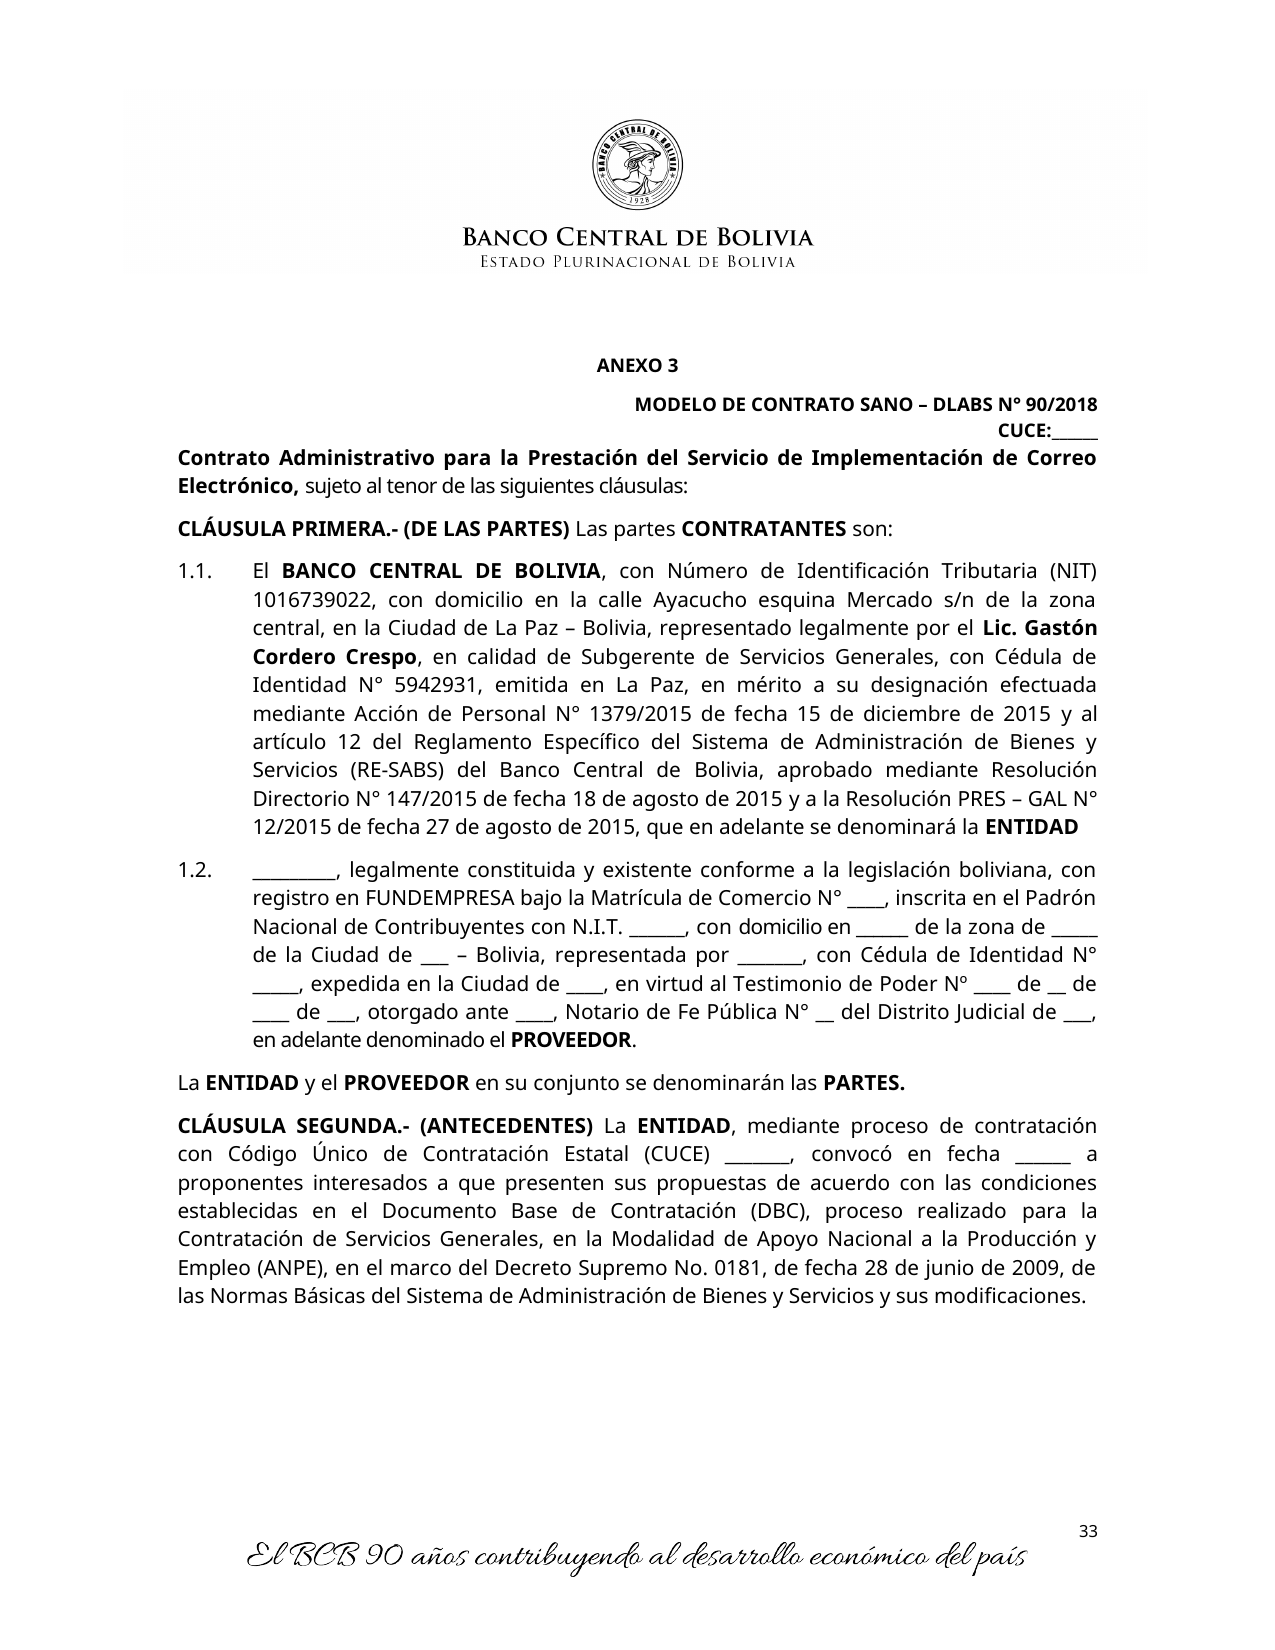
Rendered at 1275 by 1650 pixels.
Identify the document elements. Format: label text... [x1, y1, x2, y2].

text MODELO DE Contrato SANO – DLABS N° 90/2018 [177, 392, 1098, 417]
text CUCE:______ [177, 417, 1098, 443]
text La ENTIDAD y el PROVEEDOR en su conjunto se denominarán las PARTES. [177, 1068, 1098, 1097]
text CLÁUSULA PRIMERA.- (DE LAS PARTES) Las partes CONTRATANTES son: [177, 514, 1098, 542]
text Contrato Administrativo para la Prestación del Servicio de Implementación de Correo Electrónico, sujeto al tenor de las siguientes cláusulas: [177, 443, 1098, 500]
text CLÁUSULA SEGUNDA.- (ANTECEDENTES) La ENTIDAD, mediante proceso de contratación con Código Único de Contratación Estatal (CUCE) _______, convocó en fecha ______ a proponentes interesados a que presenten sus propuestas de acuerdo con las condiciones establecidas en el Documento Base de Contratación (DBC), proceso realizado para la Contratación de Servicios Generales, en la Modalidad de Apoyo Nacional a la Producción y Empleo (ANPE), en el marco del Decreto Supremo No. 0181, de fecha 28 de junio de 2009, de las Normas Básicas del Sistema de Administración de Bienes y Servicios y sus modificaciones. [177, 1111, 1098, 1310]
list _________, legalmente constituida y existente conforme a la legislación boliviana, con registro en FUNDEMPRESA bajo la Matrícula de Comercio N° ____, inscrita en el Padrón Nacional de Contribuyentes con N.I.T. ______, con domicilio en ______ de la zona de _____ de la Ciudad de ___ – Bolivia, representada por _______, con Cédula de Identidad N° _____, expedida en la Ciudad de ____, en virtud al Testimonio de Poder Nº ____ de __ de ____ de ___, otorgado ante ____, Notario de Fe Pública N° __ del Distrito Judicial de ___, en adelante denominado el PROVEEDOR. [177, 855, 1098, 1054]
picture [247, 1542, 1028, 1577]
list El BANCO CENTRAL DE BOLIVIA, con Número de Identificación Tributaria (NIT) 1016739022, con domicilio en la calle Ayacucho esquina Mercado s/n de la zona central, en la Ciudad de La Paz – Bolivia, representado legalmente por el Lic. Gastón Cordero Crespo, en calidad de Subgerente de Servicios Generales, con Cédula de Identidad N° 5942931, emitida en La Paz, en mérito a su designación efectuada mediante Acción de Personal N° 1379/2015 de fecha 15 de diciembre de 2015 y al artículo 12 del Reglamento Específico del Sistema de Administración de Bienes y Servicios (RE-SABS) del Banco Central de Bolivia, aprobado mediante Resolución Directorio N° 147/2015 de fecha 18 de agosto de 2015 y a la Resolución PRES – GAL N° 12/2015 de fecha 27 de agosto de 2015, que en adelante se denominará la ENTIDAD [177, 556, 1098, 841]
text ANEXO 3 [177, 352, 1098, 378]
picture [122, 89, 1147, 274]
